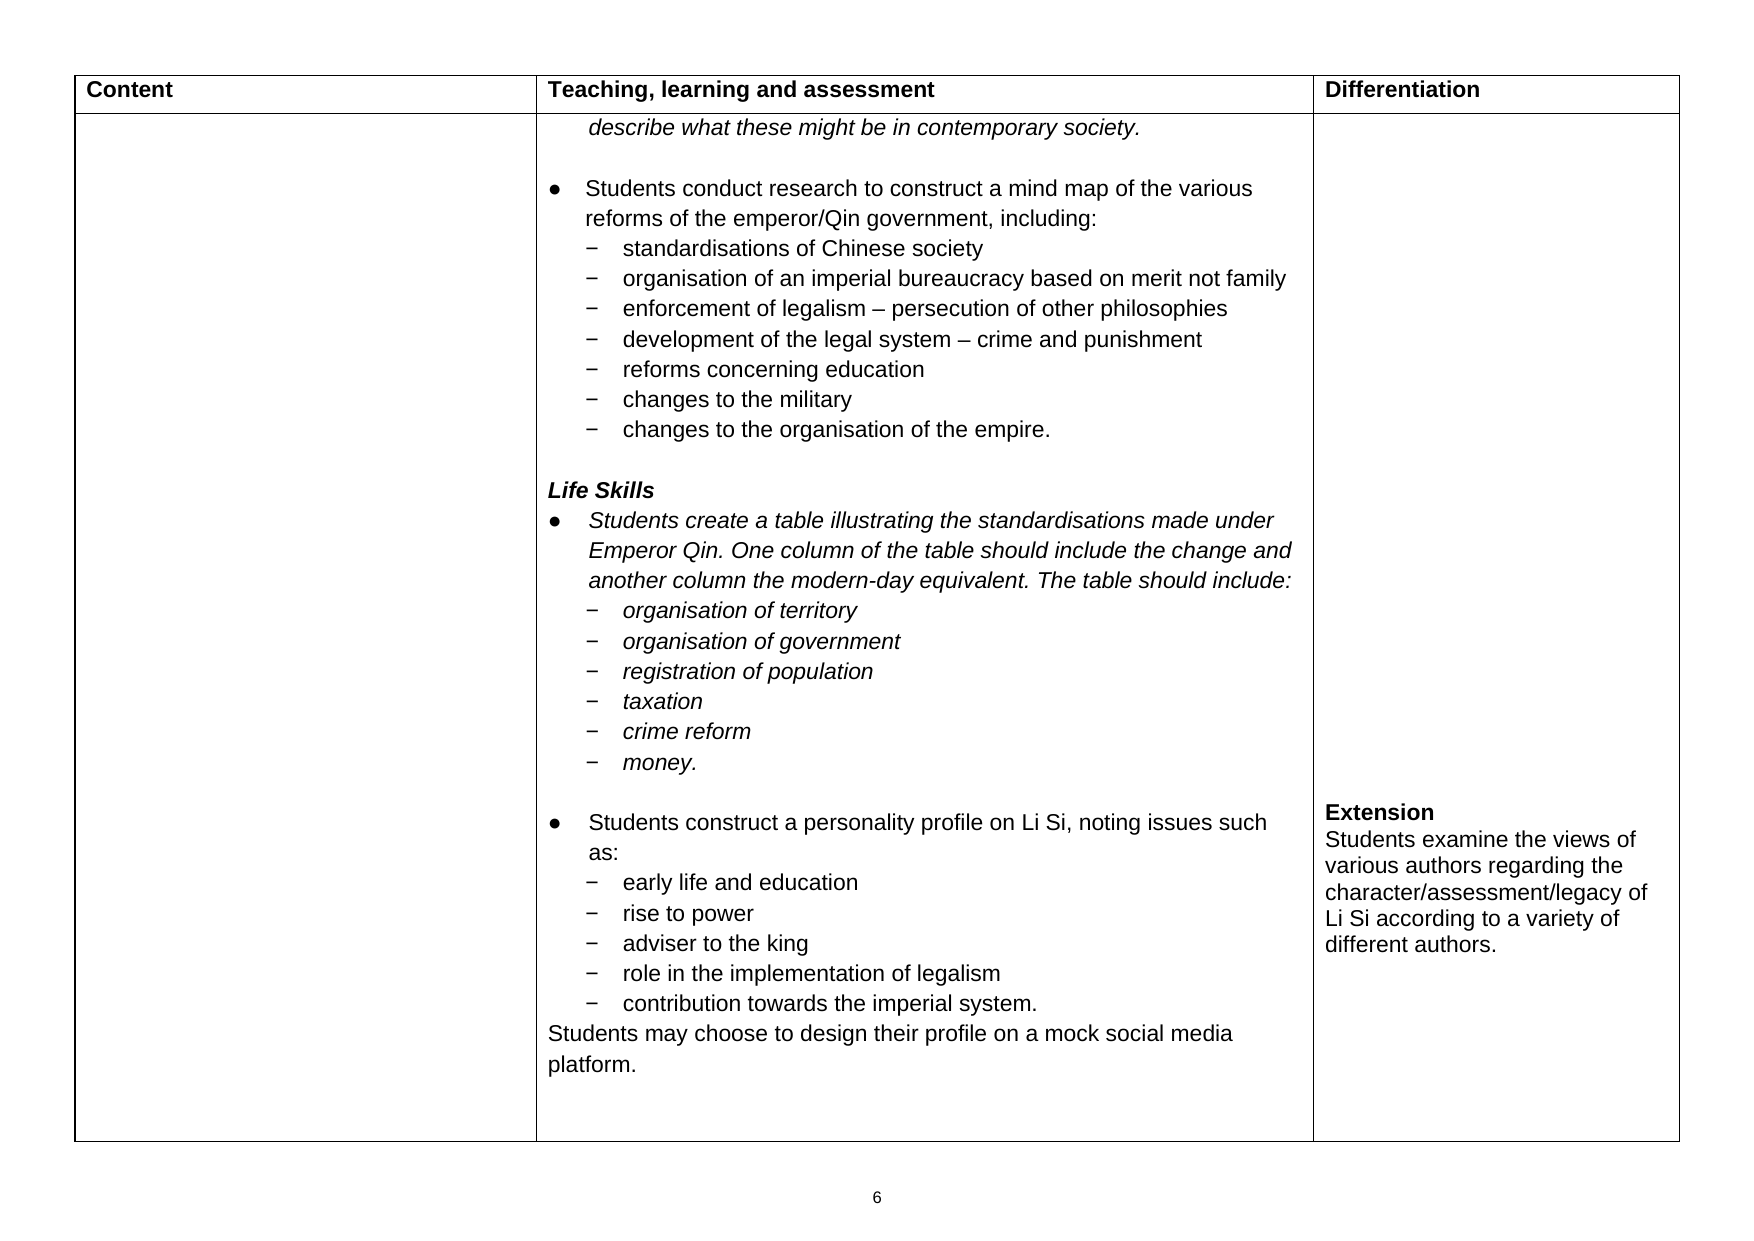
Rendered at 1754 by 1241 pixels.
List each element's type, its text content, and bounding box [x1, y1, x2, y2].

table_header Differentiation [1314, 76, 1679, 113]
table_header Content [76, 76, 536, 113]
table_header Teaching, learning and assessment [537, 76, 1313, 113]
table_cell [1314, 114, 1679, 1141]
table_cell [76, 114, 536, 1141]
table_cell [537, 114, 1313, 1141]
